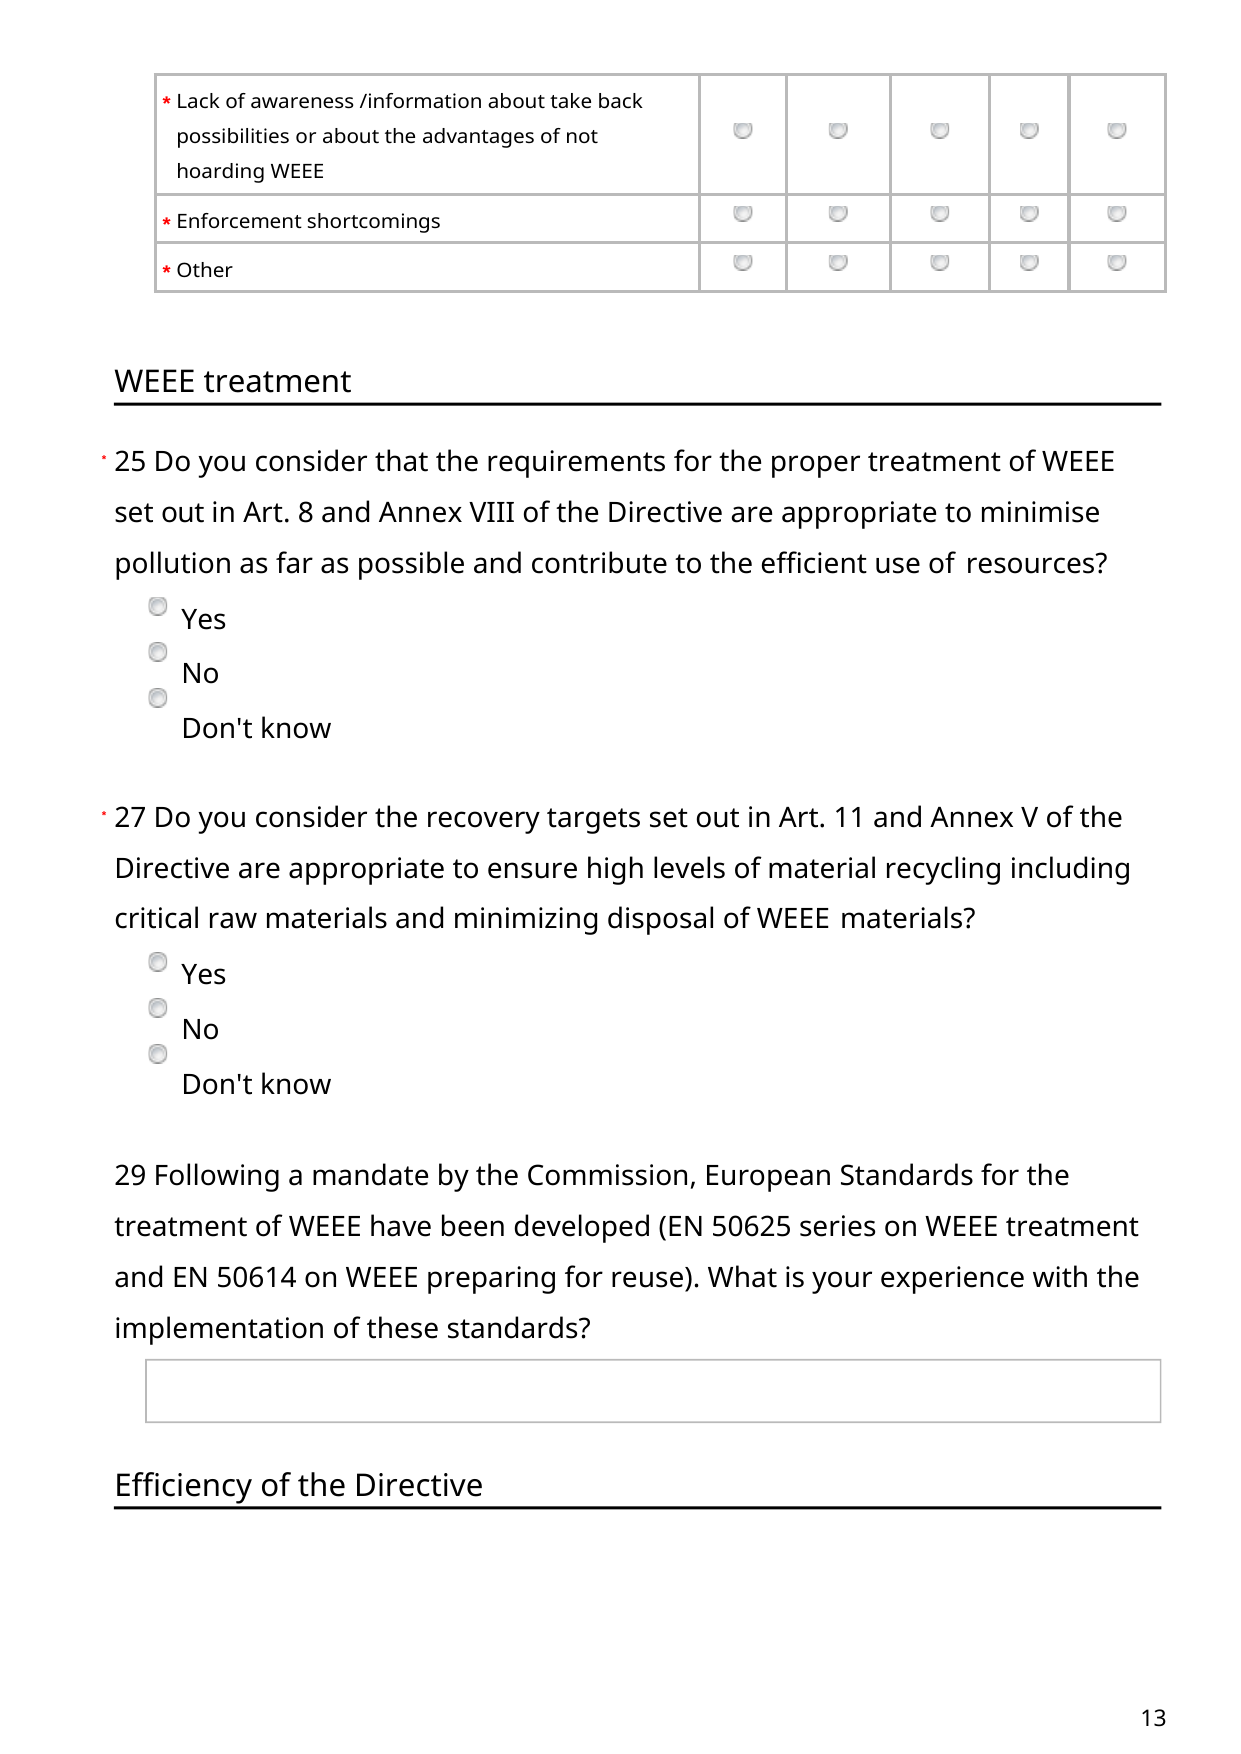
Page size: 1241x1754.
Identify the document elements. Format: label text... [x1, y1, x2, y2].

table_cell [701, 196, 785, 241]
table_cell [788, 196, 889, 241]
picture [828, 206, 848, 222]
table_header [892, 76, 988, 192]
picture [733, 255, 753, 271]
picture [930, 123, 950, 139]
picture [930, 255, 950, 271]
table_header [1071, 76, 1164, 192]
table_header [788, 76, 889, 192]
table_cell [701, 244, 785, 290]
picture [1020, 255, 1039, 271]
picture [733, 206, 753, 222]
picture [148, 597, 168, 616]
table_cell [991, 244, 1067, 290]
table_cell [991, 196, 1067, 241]
picture [1107, 255, 1127, 271]
table_header [991, 76, 1067, 192]
table_cell [892, 196, 988, 241]
subtitle Efficiency of the Directive [114, 1463, 1180, 1505]
text Yes No [181, 599, 231, 692]
picture [733, 123, 753, 139]
picture [148, 1044, 168, 1064]
table_cell * Enforcement shortcomings [157, 196, 698, 241]
table_cell [1071, 244, 1164, 290]
picture [148, 688, 168, 708]
table_header [701, 76, 785, 192]
table_cell [788, 244, 889, 290]
picture [1107, 206, 1127, 222]
picture [828, 255, 848, 271]
list 27 Do you consider the recovery targets set out in Art. 11 and Annex V of the Directive are appropriate to ensure high levels of material recycling including critical raw materials and minimizing disposal of WEEE materials? [102, 797, 1152, 937]
table_header * Lack of awareness /information about take back possibilities or about the advantages of not hoarding WEEE [157, 76, 698, 192]
list 25 Do you consider that the requirements for the proper treatment of WEEE set out in Art. 8 and Annex VIII of the Directive are appropriate to minimise pollution as far as possible and contribute to the efficient use of resources? [102, 441, 1148, 582]
picture [148, 998, 168, 1018]
table_cell [892, 244, 988, 290]
table_cell * Other [157, 244, 698, 290]
picture [828, 123, 848, 139]
text Don't know [181, 709, 1180, 747]
picture [930, 206, 950, 222]
picture [1107, 123, 1127, 139]
picture [1020, 123, 1039, 139]
text Don't know [181, 1064, 1180, 1103]
picture [1020, 206, 1039, 222]
subtitle WEEE treatment [114, 359, 1180, 402]
text 29 Following a mandate by the Commission, European Standards for the treatment of WEEE have been developed (EN 50625 series on WEEE treatment and EN 50614 on WEEE preparing for reuse). What is your experience with the implementation of these standards? [114, 1155, 1160, 1346]
picture [148, 952, 168, 972]
text Yes No [181, 955, 231, 1048]
picture [148, 642, 168, 662]
table_cell [1071, 196, 1164, 241]
